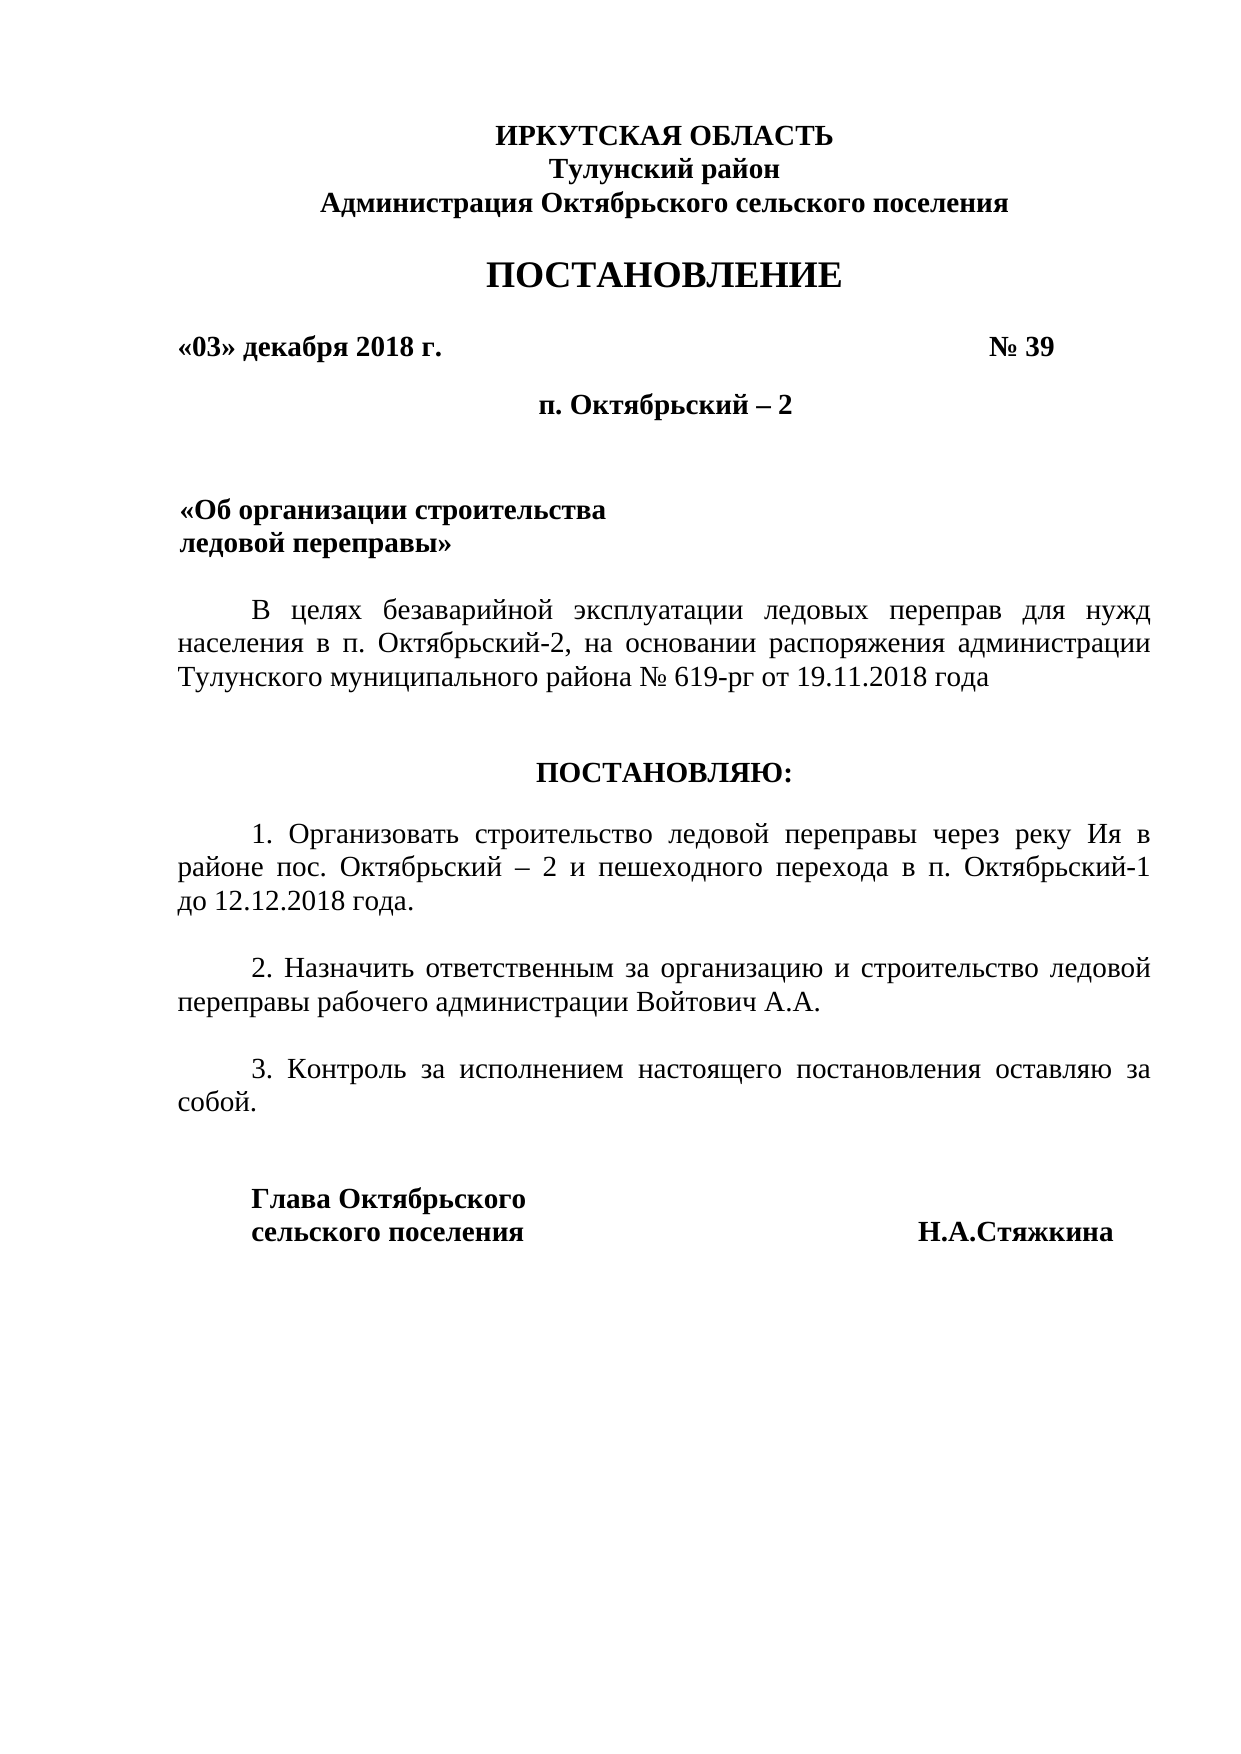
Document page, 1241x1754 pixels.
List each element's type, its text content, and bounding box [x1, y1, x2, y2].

text ПОСТАНОВЛЯЮ: [177, 760, 1152, 788]
text «03» декабря 2018 г. № 39 [177, 329, 1152, 362]
text ПОСТАНОВЛЕНИЕ [177, 252, 1152, 295]
text Администрация Октябрьского сельского поселения [177, 185, 1152, 219]
text В целях безаварийной эксплуатации ледовых переправ для нужд населения в п. Октябрьский-2, на основании распоряжения администрации Тулунского муниципального района № 619-рг от 19.11.2018 года [177, 592, 1152, 693]
text п. Октябрьский – 2 [179, 362, 1152, 428]
text ИРКУТСКАЯ ОБЛАСТЬ [177, 118, 1152, 152]
text 2. Назначить ответственным за организацию и строительство ледовой переправы рабочего администрации Войтович А.А. [177, 950, 1152, 1017]
text 1. Организовать строительство ледовой переправы через реку Ия в районе пос. Октябрьский – 2 и пешеходного перехода в п. Октябрьский-1 до 12.12.2018 года. [177, 816, 1152, 917]
text сельского поселения Н.А.Стяжкина [177, 1214, 1152, 1248]
text Глава Октябрьского [177, 1181, 1152, 1214]
text «Об организации строительства [179, 493, 766, 526]
text 3. Контроль за исполнением настоящего постановления оставляю за собой. [177, 1051, 1152, 1118]
text Тулунский район [177, 152, 1152, 185]
text ледовой переправы» [179, 526, 766, 559]
